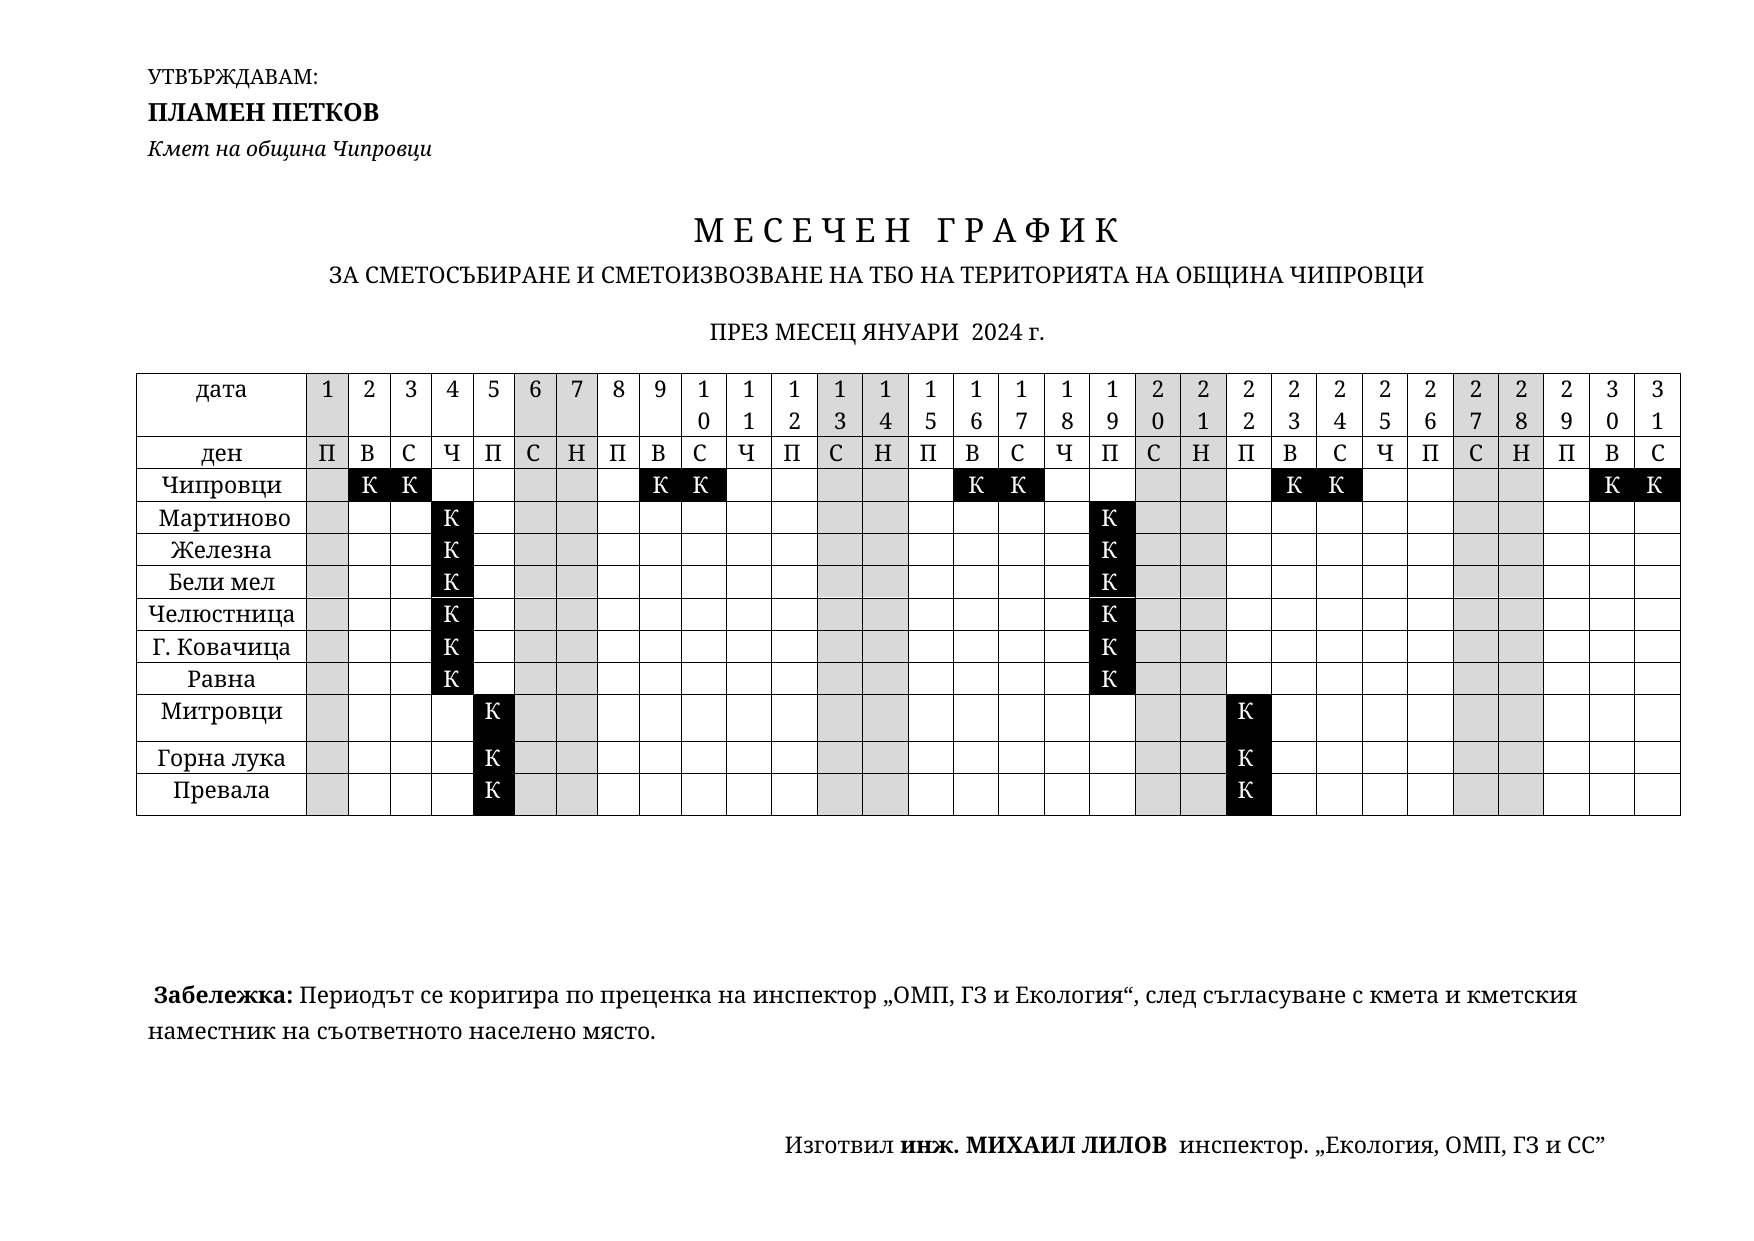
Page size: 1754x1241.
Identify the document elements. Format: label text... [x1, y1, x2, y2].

table_header 13 [818, 374, 862, 436]
table_cell [1317, 502, 1362, 533]
table_cell [772, 663, 817, 694]
table_cell [1136, 534, 1180, 565]
table_cell [515, 566, 556, 597]
table_cell В [1272, 437, 1316, 468]
table_header 9 [640, 374, 681, 436]
table_cell [818, 566, 862, 597]
table_cell [682, 631, 726, 662]
table_cell Равна [137, 663, 306, 694]
table_cell [1181, 469, 1226, 501]
table_cell Превала [137, 774, 306, 815]
table_cell [1136, 566, 1180, 597]
table_cell [909, 631, 953, 662]
table_cell [1408, 631, 1453, 662]
table_cell [557, 566, 597, 597]
table_cell [818, 695, 862, 741]
table_cell [515, 742, 556, 773]
table_cell [474, 566, 514, 597]
table_cell [1045, 631, 1089, 662]
table_cell [1544, 742, 1589, 773]
table_cell [598, 566, 639, 597]
table_cell [598, 695, 639, 741]
table_cell [640, 742, 681, 773]
table_cell [863, 502, 908, 533]
table_cell [1181, 502, 1226, 533]
table_cell К [391, 469, 431, 501]
table_cell П [1408, 437, 1453, 468]
table_cell [999, 742, 1044, 773]
table_cell К [999, 469, 1044, 501]
table_cell К [1635, 469, 1680, 501]
table_cell [772, 534, 817, 565]
table_cell [515, 695, 556, 741]
table_cell [999, 534, 1044, 565]
table_header 26 [1408, 374, 1453, 436]
table_cell [1272, 566, 1316, 597]
table_cell [557, 502, 597, 533]
table_cell [1181, 631, 1226, 662]
table_cell [954, 631, 998, 662]
table_cell [818, 774, 862, 815]
table_cell [1363, 502, 1407, 533]
table_cell [474, 469, 514, 501]
table_cell К [1227, 774, 1271, 815]
table_cell [1454, 502, 1498, 533]
table_cell [1499, 695, 1543, 741]
table_cell [1136, 502, 1180, 533]
table_header 24 [1317, 374, 1362, 436]
table_cell [349, 631, 390, 662]
table_cell [727, 774, 771, 815]
table_cell [515, 599, 556, 630]
table_cell [391, 695, 431, 741]
table_cell [1272, 631, 1316, 662]
table_cell К [640, 469, 681, 501]
table_cell [772, 695, 817, 741]
table_cell П [598, 437, 639, 468]
table_cell [1227, 663, 1271, 694]
table_cell [557, 742, 597, 773]
table_cell [1363, 663, 1407, 694]
table_header 19 [1090, 374, 1135, 436]
table_cell [818, 663, 862, 694]
table_cell Горна лука [137, 742, 306, 773]
table_cell [1317, 742, 1362, 773]
table_cell [1363, 774, 1407, 815]
table_cell [557, 695, 597, 741]
table_header 14 [863, 374, 908, 436]
table_cell Н [557, 437, 597, 468]
table_cell [307, 695, 348, 741]
table_cell [1363, 742, 1407, 773]
table_cell [391, 599, 431, 630]
table_cell [1499, 566, 1543, 597]
table_cell [1408, 534, 1453, 565]
table_cell [727, 599, 771, 630]
table_cell [818, 742, 862, 773]
table_cell Железна [137, 534, 306, 565]
table_cell К [1090, 663, 1135, 694]
table_cell [1590, 695, 1634, 741]
table_cell [1635, 742, 1680, 773]
table_cell К [1090, 599, 1135, 630]
table_cell К [432, 663, 473, 694]
table_cell С [515, 437, 556, 468]
table_cell К [1090, 534, 1135, 565]
table_cell Бели мел [137, 566, 306, 597]
table_cell [307, 566, 348, 597]
table_cell [1499, 742, 1543, 773]
table_cell [954, 663, 998, 694]
table_cell К [432, 534, 473, 565]
table_cell [909, 534, 953, 565]
table_cell [682, 534, 726, 565]
table_cell [999, 774, 1044, 815]
table_cell [863, 774, 908, 815]
table_cell [1499, 469, 1543, 501]
table_cell [1045, 599, 1089, 630]
text ПЛАМЕН ПЕТКОВ [148, 95, 1606, 129]
table_cell В [1590, 437, 1634, 468]
table_cell [1454, 469, 1498, 501]
table_cell [772, 502, 817, 533]
table_cell [640, 502, 681, 533]
table_cell [682, 502, 726, 533]
table_cell [432, 469, 473, 501]
table_cell [727, 742, 771, 773]
table_cell [598, 469, 639, 501]
table_cell [1408, 502, 1453, 533]
table_cell В [349, 437, 390, 468]
table_cell [1590, 774, 1634, 815]
table_cell [1317, 663, 1362, 694]
table_cell [391, 566, 431, 597]
table_cell [954, 695, 998, 741]
table_header 4 [432, 374, 473, 436]
table_cell [909, 566, 953, 597]
table_cell Ч [727, 437, 771, 468]
table_cell [954, 599, 998, 630]
table_cell К [474, 695, 514, 741]
table_cell [1090, 774, 1135, 815]
table_cell [349, 599, 390, 630]
table_cell [307, 502, 348, 533]
table_cell [557, 774, 597, 815]
table_cell [1136, 663, 1180, 694]
table_cell [391, 631, 431, 662]
table_cell Г. Ковачица [137, 631, 306, 662]
table_header 31 [1635, 374, 1680, 436]
table_cell К [1090, 631, 1135, 662]
table_cell [1590, 663, 1634, 694]
table_cell Митровци [137, 695, 306, 741]
table_cell [307, 534, 348, 565]
table_cell [474, 631, 514, 662]
table_cell [1590, 599, 1634, 630]
table_cell П [474, 437, 514, 468]
table_header 5 [474, 374, 514, 436]
table_cell [1590, 742, 1634, 773]
table_cell [999, 631, 1044, 662]
table_header 3 [391, 374, 431, 436]
table_cell Ч [1045, 437, 1089, 468]
table_cell [1227, 469, 1271, 501]
table_cell [727, 502, 771, 533]
table_cell [557, 631, 597, 662]
text Кмет на община Чипровци [148, 134, 1606, 162]
table_cell [391, 742, 431, 773]
table_cell [909, 663, 953, 694]
text ЗА СМЕТОСЪБИРАНЕ И СМЕТОИЗВОЗВАНЕ НА ТБО НА ТЕРИТОРИЯТА НА ОБЩИНА ЧИПРОВЦИ [148, 259, 1606, 290]
table_cell [727, 534, 771, 565]
text Изготвил инж. МИХАИЛ ЛИЛОВ инспектор. „Екология, ОМП, ГЗ и СС” [148, 1129, 1606, 1160]
table_cell [515, 663, 556, 694]
table_cell К [954, 469, 998, 501]
table_cell [474, 502, 514, 533]
table_cell [640, 774, 681, 815]
table_cell [1045, 742, 1089, 773]
table_cell [1363, 534, 1407, 565]
table_cell К [1090, 502, 1135, 533]
table_cell [349, 534, 390, 565]
table_cell [598, 742, 639, 773]
table_cell К [1227, 695, 1271, 741]
table_cell [999, 663, 1044, 694]
table_header 2 [349, 374, 390, 436]
table_cell С [818, 437, 862, 468]
table_cell [727, 695, 771, 741]
table_cell [515, 502, 556, 533]
table_cell П [1090, 437, 1135, 468]
table_cell [772, 774, 817, 815]
table_cell К [1317, 469, 1362, 501]
table_cell [598, 663, 639, 694]
table_cell [349, 695, 390, 741]
table_cell Н [1181, 437, 1226, 468]
table_cell [1272, 774, 1316, 815]
table_cell [474, 534, 514, 565]
table_cell [474, 663, 514, 694]
table_cell [1227, 502, 1271, 533]
table_cell Мартиново [137, 502, 306, 533]
table_cell [863, 534, 908, 565]
table_cell [682, 774, 726, 815]
table_cell [1272, 695, 1316, 741]
table_cell [1363, 566, 1407, 597]
table_cell [1499, 599, 1543, 630]
table_cell [640, 534, 681, 565]
table_cell [432, 774, 473, 815]
table_header 18 [1045, 374, 1089, 436]
table_cell Челюстница [137, 599, 306, 630]
table_cell [999, 502, 1044, 533]
table_cell [863, 663, 908, 694]
table_cell [727, 469, 771, 501]
table_cell [1408, 566, 1453, 597]
table_cell [349, 742, 390, 773]
table_cell [1544, 502, 1589, 533]
table_cell [1408, 663, 1453, 694]
table_cell [557, 599, 597, 630]
table_cell К [1227, 742, 1271, 773]
table_cell К [1272, 469, 1316, 501]
table_cell [557, 534, 597, 565]
table_cell [1635, 502, 1680, 533]
table_cell [1136, 469, 1180, 501]
table_cell [818, 599, 862, 630]
table_header дата [137, 374, 306, 436]
table_cell П [1544, 437, 1589, 468]
table_cell [1227, 631, 1271, 662]
table_cell С [1317, 437, 1362, 468]
table_cell [772, 742, 817, 773]
table_cell [307, 774, 348, 815]
table_cell [1136, 695, 1180, 741]
table_cell [772, 631, 817, 662]
table_cell С [1635, 437, 1680, 468]
table_cell [1363, 695, 1407, 741]
table_cell [1181, 663, 1226, 694]
table_cell [515, 631, 556, 662]
table_cell [515, 534, 556, 565]
table_cell [474, 599, 514, 630]
table_cell [1544, 534, 1589, 565]
table_cell [640, 663, 681, 694]
table_cell [954, 742, 998, 773]
table_cell [909, 599, 953, 630]
table_cell [909, 502, 953, 533]
table_cell П [909, 437, 953, 468]
table_cell [307, 599, 348, 630]
table_cell [909, 742, 953, 773]
table_cell [1181, 599, 1226, 630]
table_header 30 [1590, 374, 1634, 436]
table_cell Ч [432, 437, 473, 468]
table_cell [818, 469, 862, 501]
table_cell [727, 631, 771, 662]
table_cell В [640, 437, 681, 468]
table_cell С [682, 437, 726, 468]
table_cell [1454, 742, 1498, 773]
table_cell [1181, 534, 1226, 565]
table_cell [1408, 742, 1453, 773]
table_cell [1499, 663, 1543, 694]
table_cell [307, 469, 348, 501]
table_cell [1363, 599, 1407, 630]
table_cell [727, 566, 771, 597]
table_header 28 [1499, 374, 1543, 436]
table_cell [1045, 469, 1089, 501]
table_cell [1317, 774, 1362, 815]
table_cell [1045, 663, 1089, 694]
table_cell [1136, 599, 1180, 630]
table_cell [640, 631, 681, 662]
table_cell [954, 774, 998, 815]
table_cell Н [1499, 437, 1543, 468]
table_cell [1454, 774, 1498, 815]
table_cell С [1454, 437, 1498, 468]
table_cell [349, 566, 390, 597]
table_cell К [682, 469, 726, 501]
table_cell [1045, 566, 1089, 597]
table_cell [1136, 774, 1180, 815]
table_cell [1544, 599, 1589, 630]
table_cell [1181, 566, 1226, 597]
table_cell [557, 469, 597, 501]
table_cell [1272, 502, 1316, 533]
table_cell [598, 631, 639, 662]
table_cell С [999, 437, 1044, 468]
table_cell [1181, 695, 1226, 741]
table_cell [1454, 695, 1498, 741]
table_cell [1408, 469, 1453, 501]
table_cell [1090, 469, 1135, 501]
table_cell [999, 599, 1044, 630]
table_cell [1317, 695, 1362, 741]
table_cell [1499, 534, 1543, 565]
table_cell [1363, 631, 1407, 662]
table_cell [1635, 534, 1680, 565]
table_cell К [474, 742, 514, 773]
table_cell [1272, 534, 1316, 565]
table_cell С [391, 437, 431, 468]
table_cell [1590, 502, 1634, 533]
table_cell [598, 774, 639, 815]
table_cell [863, 566, 908, 597]
table_cell [598, 502, 639, 533]
table_cell [1590, 566, 1634, 597]
table_cell [1635, 663, 1680, 694]
table_cell [1317, 566, 1362, 597]
table_cell [1272, 663, 1316, 694]
table_header 27 [1454, 374, 1498, 436]
table_cell [1090, 695, 1135, 741]
table_header 15 [909, 374, 953, 436]
text ПРЕЗ МЕСЕЦ ЯНУАРИ 2024 г. [148, 316, 1606, 347]
table_cell [307, 742, 348, 773]
table_cell К [432, 599, 473, 630]
table_header 21 [1181, 374, 1226, 436]
table_cell [1181, 774, 1226, 815]
table_cell [1045, 534, 1089, 565]
table_cell [1635, 774, 1680, 815]
table_cell [1317, 534, 1362, 565]
table_cell [1090, 742, 1135, 773]
text М Е С Е Ч Е Н Г Р А Ф И К [148, 207, 1606, 252]
table_cell [349, 774, 390, 815]
table_cell [863, 631, 908, 662]
table_header 8 [598, 374, 639, 436]
table_cell П [1227, 437, 1271, 468]
table_cell П [772, 437, 817, 468]
table_cell [1544, 469, 1589, 501]
table_cell [1136, 742, 1180, 773]
table_cell [432, 695, 473, 741]
table_cell Ч [1363, 437, 1407, 468]
table_cell [640, 695, 681, 741]
table_header 22 [1227, 374, 1271, 436]
table_cell [1635, 599, 1680, 630]
table_cell [1544, 631, 1589, 662]
table_header 12 [772, 374, 817, 436]
table_cell [909, 469, 953, 501]
table_cell [1363, 469, 1407, 501]
table_cell [640, 566, 681, 597]
table_header 11 [727, 374, 771, 436]
table_cell [863, 742, 908, 773]
table_cell [682, 663, 726, 694]
table_cell [1408, 774, 1453, 815]
table_header 7 [557, 374, 597, 436]
table_cell [954, 566, 998, 597]
table_cell [1635, 695, 1680, 741]
table_cell [391, 774, 431, 815]
table_cell [1045, 502, 1089, 533]
table_cell [598, 534, 639, 565]
table_cell К [432, 566, 473, 597]
table_cell [1544, 663, 1589, 694]
table_cell [1272, 742, 1316, 773]
table_cell [1136, 631, 1180, 662]
table_cell С [1136, 437, 1180, 468]
table_cell [863, 469, 908, 501]
table_header 1 [307, 374, 348, 436]
table_cell Н [863, 437, 908, 468]
table_header 6 [515, 374, 556, 436]
table_cell К [349, 469, 390, 501]
table_cell [772, 469, 817, 501]
table_cell [909, 774, 953, 815]
table_cell [349, 502, 390, 533]
table_cell К [1090, 566, 1135, 597]
table_cell [1454, 663, 1498, 694]
table_cell [349, 663, 390, 694]
table_cell [1408, 695, 1453, 741]
table_cell [1317, 631, 1362, 662]
table_cell [1181, 742, 1226, 773]
table_cell К [432, 502, 473, 533]
table_cell [954, 534, 998, 565]
table_header 16 [954, 374, 998, 436]
table_cell [818, 534, 862, 565]
table_cell [1454, 534, 1498, 565]
table_cell [1408, 599, 1453, 630]
table_cell К [1590, 469, 1634, 501]
text УТВЪРЖДАВАМ: [148, 62, 1606, 91]
table_header 10 [682, 374, 726, 436]
table_cell [432, 742, 473, 773]
table_cell [391, 534, 431, 565]
table_header 25 [1363, 374, 1407, 436]
table_cell [772, 599, 817, 630]
table_cell [307, 663, 348, 694]
table_cell [1227, 534, 1271, 565]
table_cell [1454, 599, 1498, 630]
table_cell [1045, 695, 1089, 741]
table_cell [640, 599, 681, 630]
table_cell [1590, 631, 1634, 662]
table_cell [391, 663, 431, 694]
table_cell В [954, 437, 998, 468]
table_cell [1635, 566, 1680, 597]
table_cell [999, 695, 1044, 741]
table_cell [515, 774, 556, 815]
table_cell [1544, 566, 1589, 597]
table_cell [863, 695, 908, 741]
table_cell [818, 631, 862, 662]
table_cell [682, 599, 726, 630]
table_cell [682, 566, 726, 597]
table_cell К [474, 774, 514, 815]
table_cell [818, 502, 862, 533]
table_cell [1227, 566, 1271, 597]
table_cell [515, 469, 556, 501]
table_cell [863, 599, 908, 630]
text Забележка: Периодът се коригира по преценка на инспектор „ОМП, ГЗ и Екология“, след съгласуване с кмета и кметския наместник на съответното населено място. [148, 979, 1606, 1046]
table_cell [1499, 502, 1543, 533]
table_header 17 [999, 374, 1044, 436]
table_cell [307, 631, 348, 662]
table_cell [557, 663, 597, 694]
table_header 23 [1272, 374, 1316, 436]
table_header 29 [1544, 374, 1589, 436]
table_cell [1635, 631, 1680, 662]
table_cell [682, 742, 726, 773]
table_cell П [307, 437, 348, 468]
table_cell [1272, 599, 1316, 630]
table_cell [1590, 534, 1634, 565]
table_cell [909, 695, 953, 741]
table_cell [391, 502, 431, 533]
table_cell [727, 663, 771, 694]
table_cell Чипровци [137, 469, 306, 501]
table_cell [954, 502, 998, 533]
table_cell [772, 566, 817, 597]
table_cell [1227, 599, 1271, 630]
table_cell [1045, 774, 1089, 815]
table_cell [1454, 631, 1498, 662]
table_cell К [432, 631, 473, 662]
table_cell [1499, 631, 1543, 662]
table_header 20 [1136, 374, 1180, 436]
table_cell [1454, 566, 1498, 597]
table_cell [999, 566, 1044, 597]
table_cell [1317, 599, 1362, 630]
table_cell [598, 599, 639, 630]
table_cell [682, 695, 726, 741]
table_cell [1544, 695, 1589, 741]
table_cell [1499, 774, 1543, 815]
table_cell ден [137, 437, 306, 468]
table_cell [1544, 774, 1589, 815]
